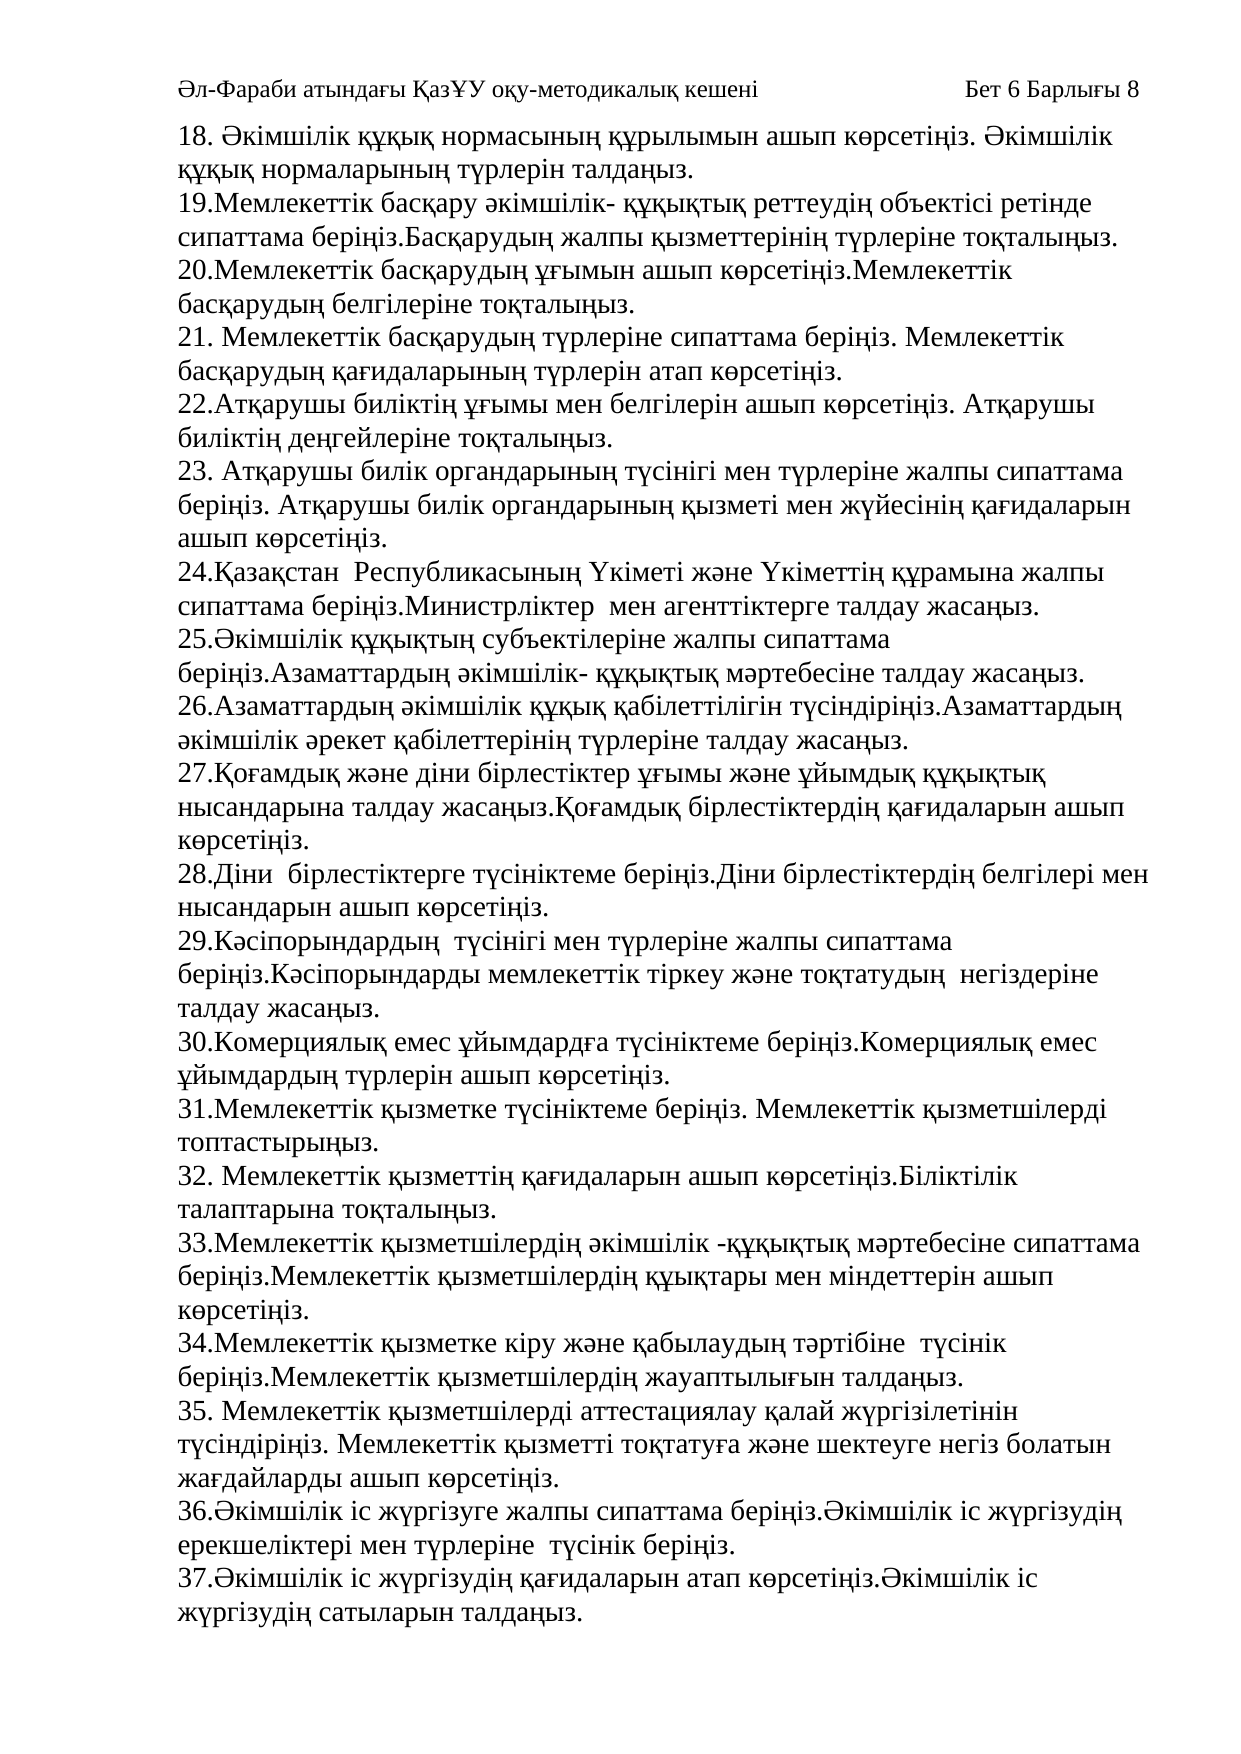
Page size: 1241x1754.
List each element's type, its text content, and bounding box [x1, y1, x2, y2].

text 34.Мемлекеттік қызметке кіру және қабылаудың тәртібіне түсінік беріңіз.Мемлекеттік қызметшілердің жауаптылығын талдаңыз. [177, 1326, 1152, 1393]
text 36.Әкімшілік іс жүргізуге жалпы сипаттама беріңіз.Әкімшілік іс жүргізудің ерекшеліктері мен түрлеріне түсінік беріңіз. [177, 1493, 1152, 1560]
text 31.Мемлекеттік қызметке түсініктеме беріңіз. Мемлекеттік қызметшілерді топтастырыңыз. [177, 1091, 1152, 1158]
text 33.Мемлекеттік қызметшілердің әкімшілік -құқықтық мәртебесіне сипаттама беріңіз.Мемлекеттік қызметшілердің құықтары мен міндеттерін ашып көрсетіңіз. [177, 1225, 1152, 1326]
text 28.Діни бірлестіктерге түсініктеме беріңіз.Діни бірлестіктердің белгілері мен нысандарын ашып көрсетіңіз. [177, 856, 1152, 923]
text 23. Атқарушы билік органдарының түсінігі мен түрлеріне жалпы сипаттама беріңіз. Атқарушы билік органдарының қызметі мен жүйесінің қағидаларын ашып көрсетіңіз. [177, 453, 1152, 554]
text 32. Мемлекеттік қызметтің қағидаларын ашып көрсетіңіз.Біліктілік талаптарына тоқталыңыз. [177, 1158, 1152, 1225]
text 30.Комерциялық емес ұйымдардға түсініктеме беріңіз.Комерциялық емес ұйымдардың түрлерін ашып көрсетіңіз. [177, 1024, 1152, 1091]
text 27.Қоғамдық және діни бірлестіктер ұғымы және ұйымдық құқықтық нысандарына талдау жасаңыз.Қоғамдық бірлестіктердің қағидаларын ашып көрсетіңіз. [177, 755, 1152, 856]
text 37.Әкімшілік іс жүргізудің қағидаларын атап көрсетіңіз.Әкімшілік іс жүргізудің сатыларын талдаңыз. [177, 1560, 1152, 1627]
text 18. Әкімшілік құқық нормасының құрылымын ашып көрсетіңіз. Әкімшілік құқық нормаларының түрлерін талдаңыз. [177, 118, 1152, 185]
text 25.Әкімшілік құқықтың субъектілеріне жалпы сипаттама беріңіз.Азаматтардың әкімшілік- құқықтық мәртебесіне талдау жасаңыз. [177, 621, 1152, 688]
text 29.Кәсіпорындардың түсінігі мен түрлеріне жалпы сипаттама беріңіз.Кәсіпорындарды мемлекеттік тіркеу және тоқтатудың негіздеріне талдау жасаңыз. [177, 923, 1152, 1024]
text 26.Азаматтардың әкімшілік құқық қабілеттілігін түсіндіріңіз.Азаматтардың әкімшілік әрекет қабілеттерінің түрлеріне талдау жасаңыз. [177, 688, 1152, 755]
text 22.Атқарушы биліктің ұғымы мен белгілерін ашып көрсетіңіз. Атқарушы биліктің деңгейлеріне тоқталыңыз. [177, 386, 1152, 453]
text 19.Мемлекеттік басқару әкімшілік- құқықтық реттеудің объектісі ретінде сипаттама беріңіз.Басқарудың жалпы қызметтерінің түрлеріне тоқталыңыз. [177, 185, 1152, 252]
text 21. Мемлекеттік басқарудың түрлеріне сипаттама беріңіз. Мемлекеттік басқарудың қағидаларының түрлерін атап көрсетіңіз. [177, 319, 1152, 386]
text 35. Мемлекеттік қызметшілерді аттестациялау қалай жүргізілетінін түсіндіріңіз. Мемлекеттік қызметті тоқтатуға және шектеуге негіз болатын жағдайларды ашып көрсетіңіз. [177, 1393, 1152, 1493]
text 20.Мемлекеттік басқарудың ұғымын ашып көрсетіңіз.Мемлекеттік басқарудың белгілеріне тоқталыңыз. [177, 252, 1152, 319]
text 24.Қазақстан Республикасының Үкіметі және Үкіметтің құрамына жалпы сипаттама беріңіз.Министрліктер мен агенттіктерге талдау жасаңыз. [177, 554, 1152, 621]
